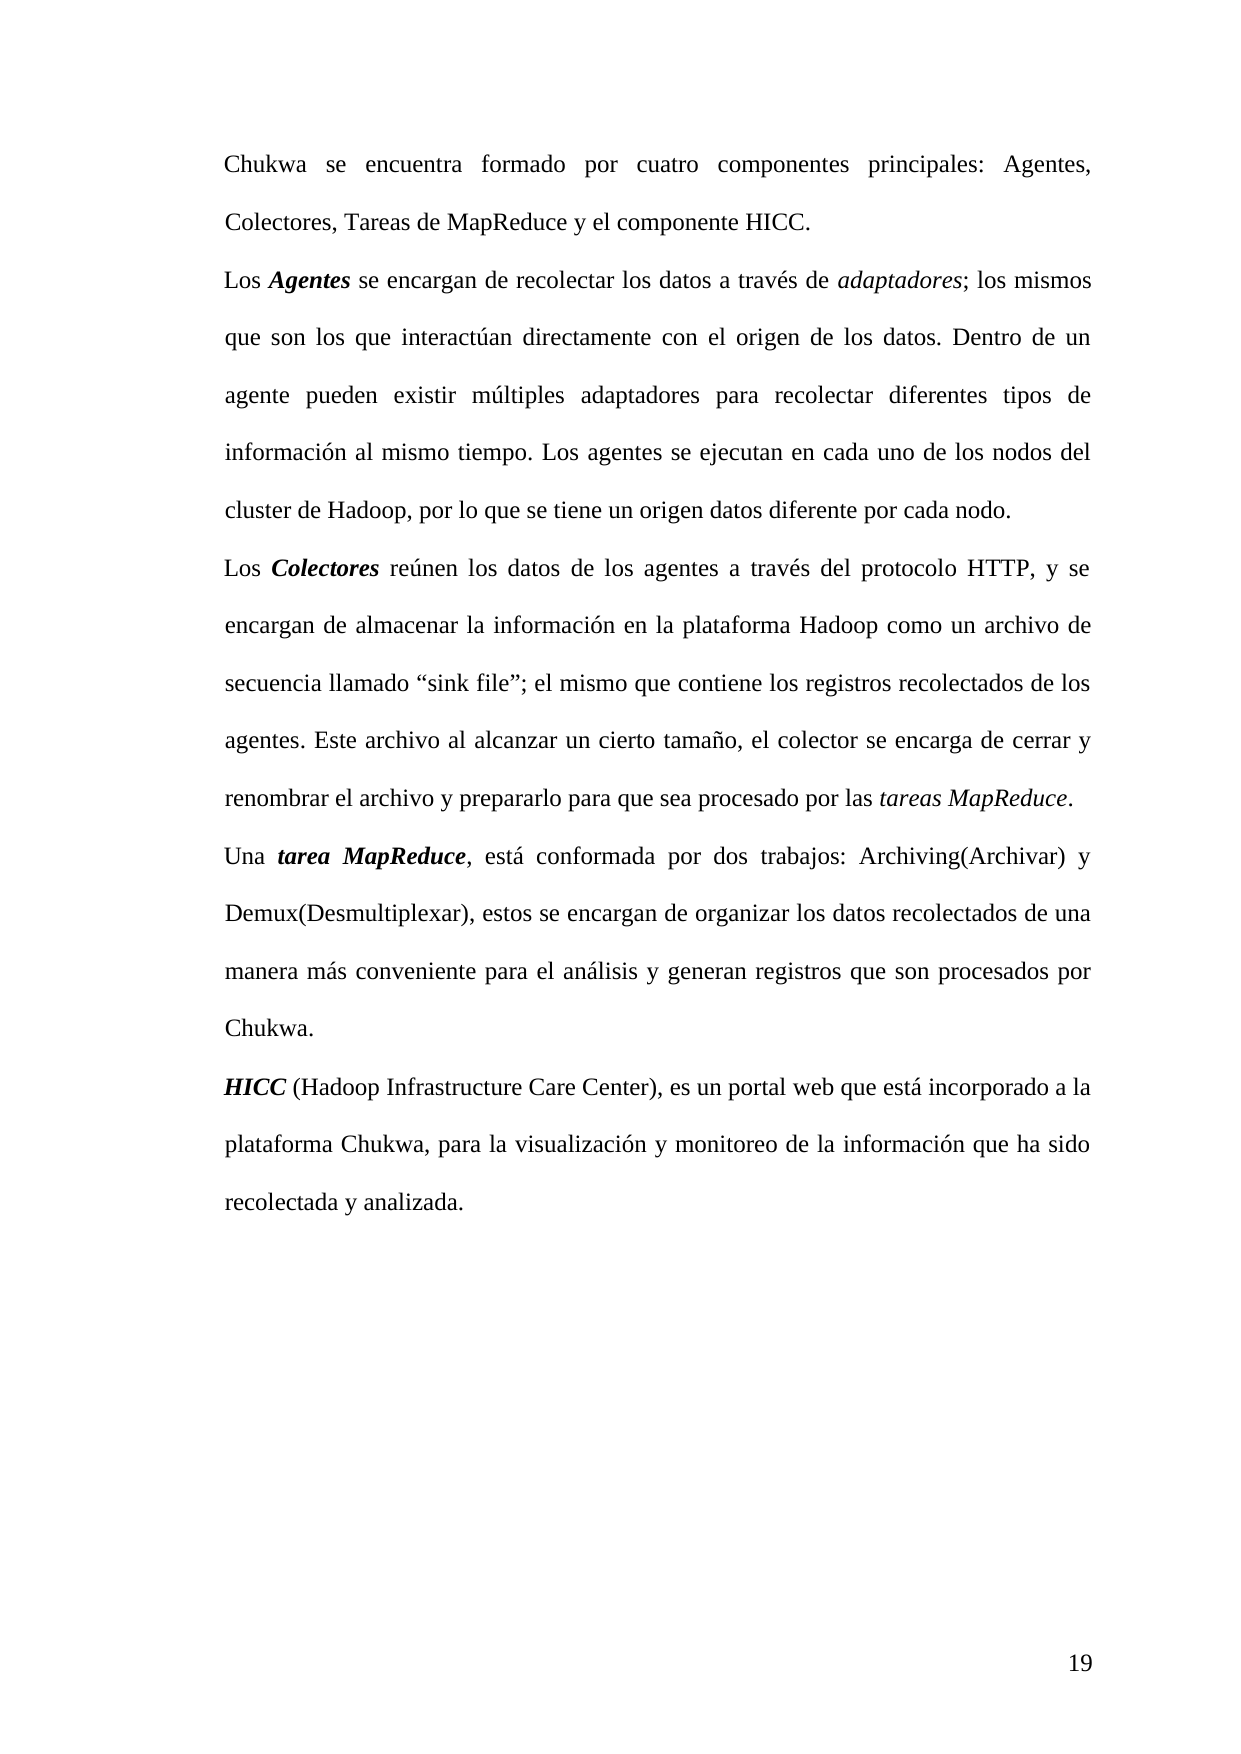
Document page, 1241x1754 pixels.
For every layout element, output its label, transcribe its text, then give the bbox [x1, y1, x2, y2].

text Chukwa se encuentra formado por cuatro componentes principales: Agentes, Colectores, Tareas de MapReduce y el componente HICC. [223, 149, 1092, 236]
text Los Agentes se encargan de recolectar los datos a través de adaptadores; los mismos que son los que interactúan directamente con el origen de los datos. Dentro de un agente pueden existir múltiples adaptadores para recolectar diferentes tipos de información al mismo tiempo. Los agentes se ejecutan en cada uno de los nodos del cluster de Hadoop, por lo que se tiene un origen datos diferente por cada nodo. [223, 265, 1092, 524]
text Una tarea MapReduce, está conformada por dos trabajos: Archiving(Archivar) y Demux(Desmultiplexar), estos se encargan de organizar los datos recolectados de una manera más conveniente para el análisis y generan registros que son procesados por Chukwa. [223, 841, 1092, 1042]
text HICC (Hadoop Infrastructure Care Center), es un portal web que está incorporado a la plataforma Chukwa, para la visualización y monitoreo de la información que ha sido recolectada y analizada. [223, 1072, 1092, 1215]
text Los Colectores reúnen los datos de los agentes a través del protocolo HTTP, y se encargan de almacenar la información en la plataforma Hadoop como un archivo de secuencia llamado “sink file”; el mismo que contiene los registros recolectados de los agentes. Este archivo al alcanzar un cierto tamaño, el colector se encarga de cerrar y renombrar el archivo y prepararlo para que sea procesado por las tareas MapReduce. [223, 553, 1092, 812]
